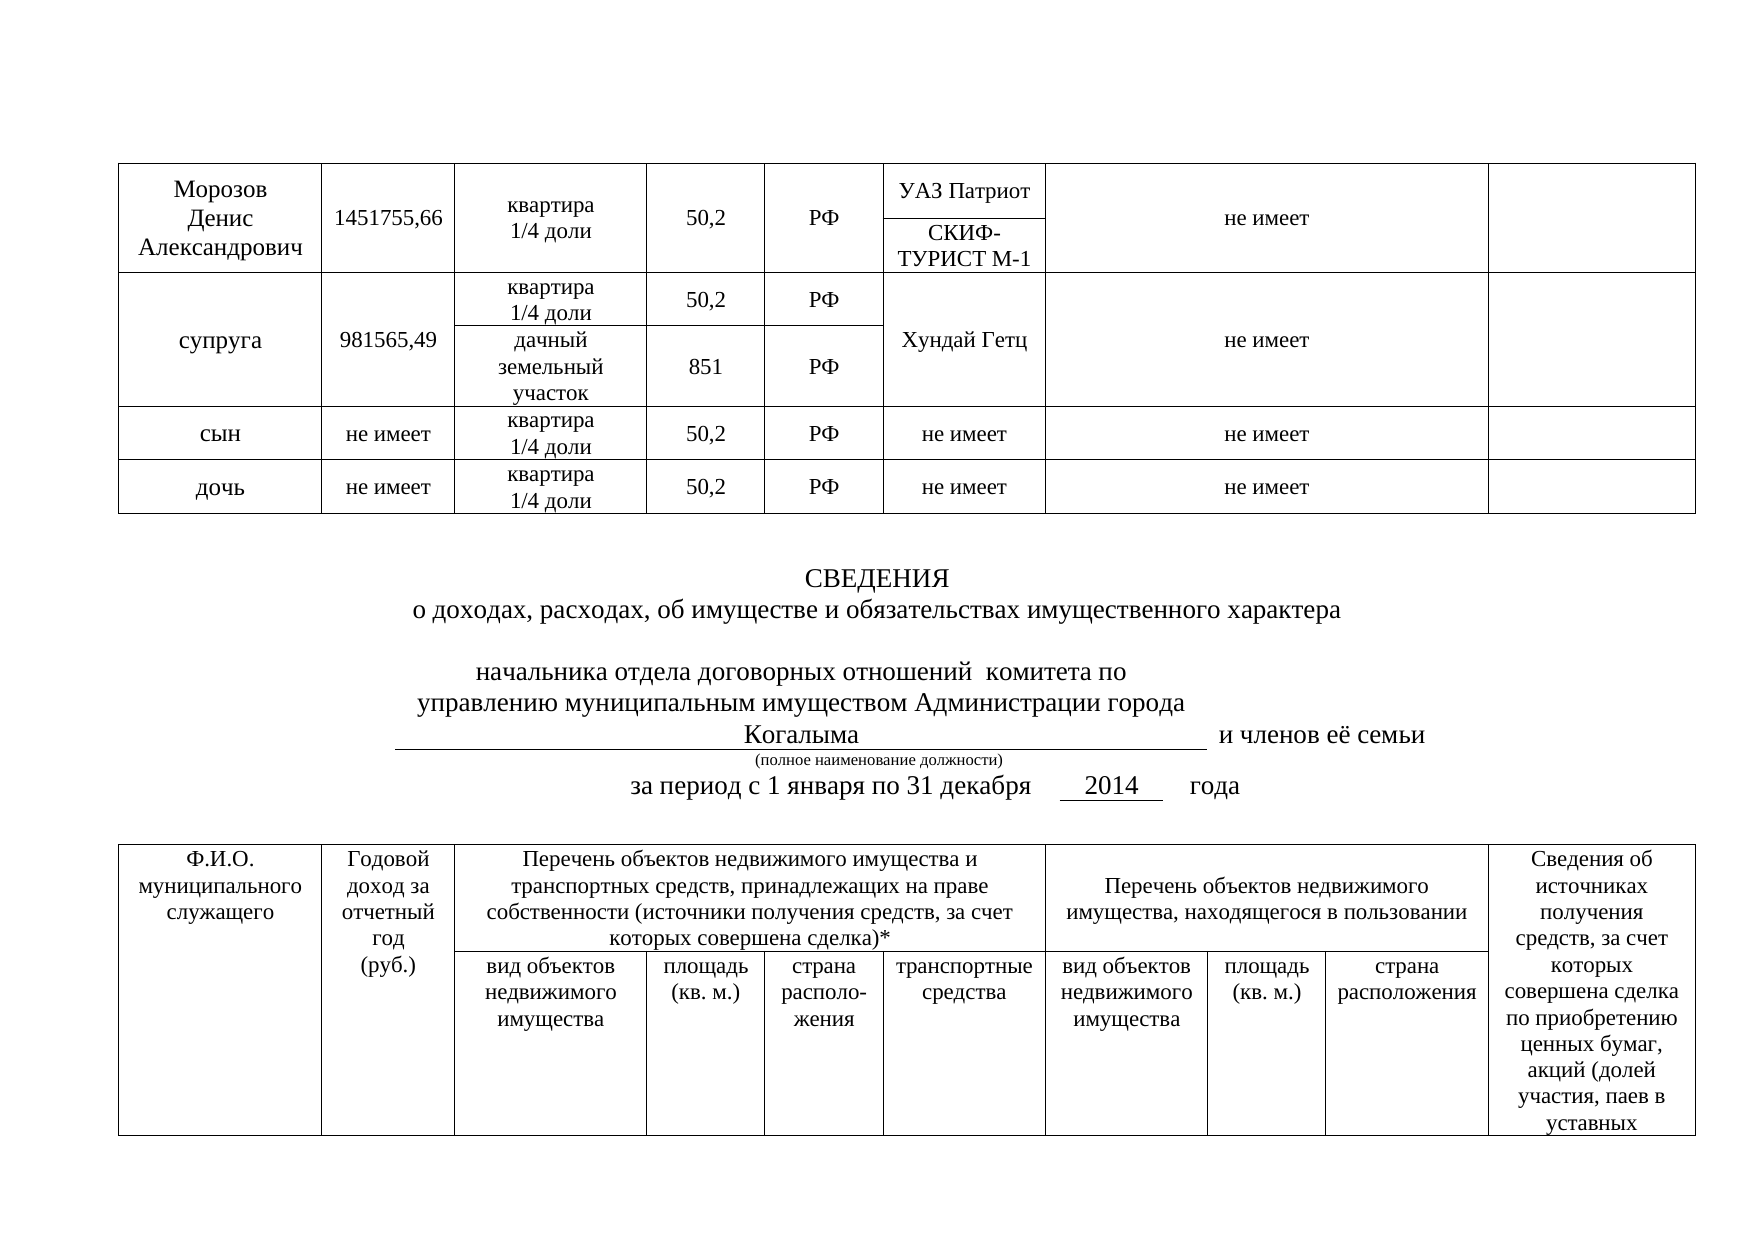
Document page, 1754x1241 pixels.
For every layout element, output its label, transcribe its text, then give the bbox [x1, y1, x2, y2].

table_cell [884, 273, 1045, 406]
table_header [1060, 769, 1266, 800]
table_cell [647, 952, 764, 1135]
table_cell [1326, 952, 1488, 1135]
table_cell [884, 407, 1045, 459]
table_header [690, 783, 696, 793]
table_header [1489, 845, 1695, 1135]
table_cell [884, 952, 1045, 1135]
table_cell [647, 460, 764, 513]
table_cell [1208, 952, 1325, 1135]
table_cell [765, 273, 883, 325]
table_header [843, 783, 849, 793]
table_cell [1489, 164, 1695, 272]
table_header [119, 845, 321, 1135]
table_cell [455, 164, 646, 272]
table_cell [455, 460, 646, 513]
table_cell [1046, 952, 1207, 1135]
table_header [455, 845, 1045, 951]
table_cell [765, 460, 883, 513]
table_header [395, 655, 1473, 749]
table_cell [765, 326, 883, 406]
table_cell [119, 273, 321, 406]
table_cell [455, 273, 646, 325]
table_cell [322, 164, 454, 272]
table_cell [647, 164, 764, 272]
text о доходах, расходах, об имуществе и обязательствах имущественного характера [118, 593, 1636, 624]
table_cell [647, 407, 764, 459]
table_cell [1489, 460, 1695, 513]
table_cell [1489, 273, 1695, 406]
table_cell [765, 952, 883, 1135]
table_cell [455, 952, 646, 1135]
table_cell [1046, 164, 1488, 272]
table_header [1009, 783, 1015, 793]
text Сведения [118, 562, 1636, 593]
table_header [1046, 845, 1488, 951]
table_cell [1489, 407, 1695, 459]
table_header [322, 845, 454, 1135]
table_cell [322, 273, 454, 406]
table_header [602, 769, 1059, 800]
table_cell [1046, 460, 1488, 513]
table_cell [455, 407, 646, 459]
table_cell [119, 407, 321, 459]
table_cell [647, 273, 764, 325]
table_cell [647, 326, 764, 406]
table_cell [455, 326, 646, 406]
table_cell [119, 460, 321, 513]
text (полное наименование должности) [118, 750, 1636, 769]
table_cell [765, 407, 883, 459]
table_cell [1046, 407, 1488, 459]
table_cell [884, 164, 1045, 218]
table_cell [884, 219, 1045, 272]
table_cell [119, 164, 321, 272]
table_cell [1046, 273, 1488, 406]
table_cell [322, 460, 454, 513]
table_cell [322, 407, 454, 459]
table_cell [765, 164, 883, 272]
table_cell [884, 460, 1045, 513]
